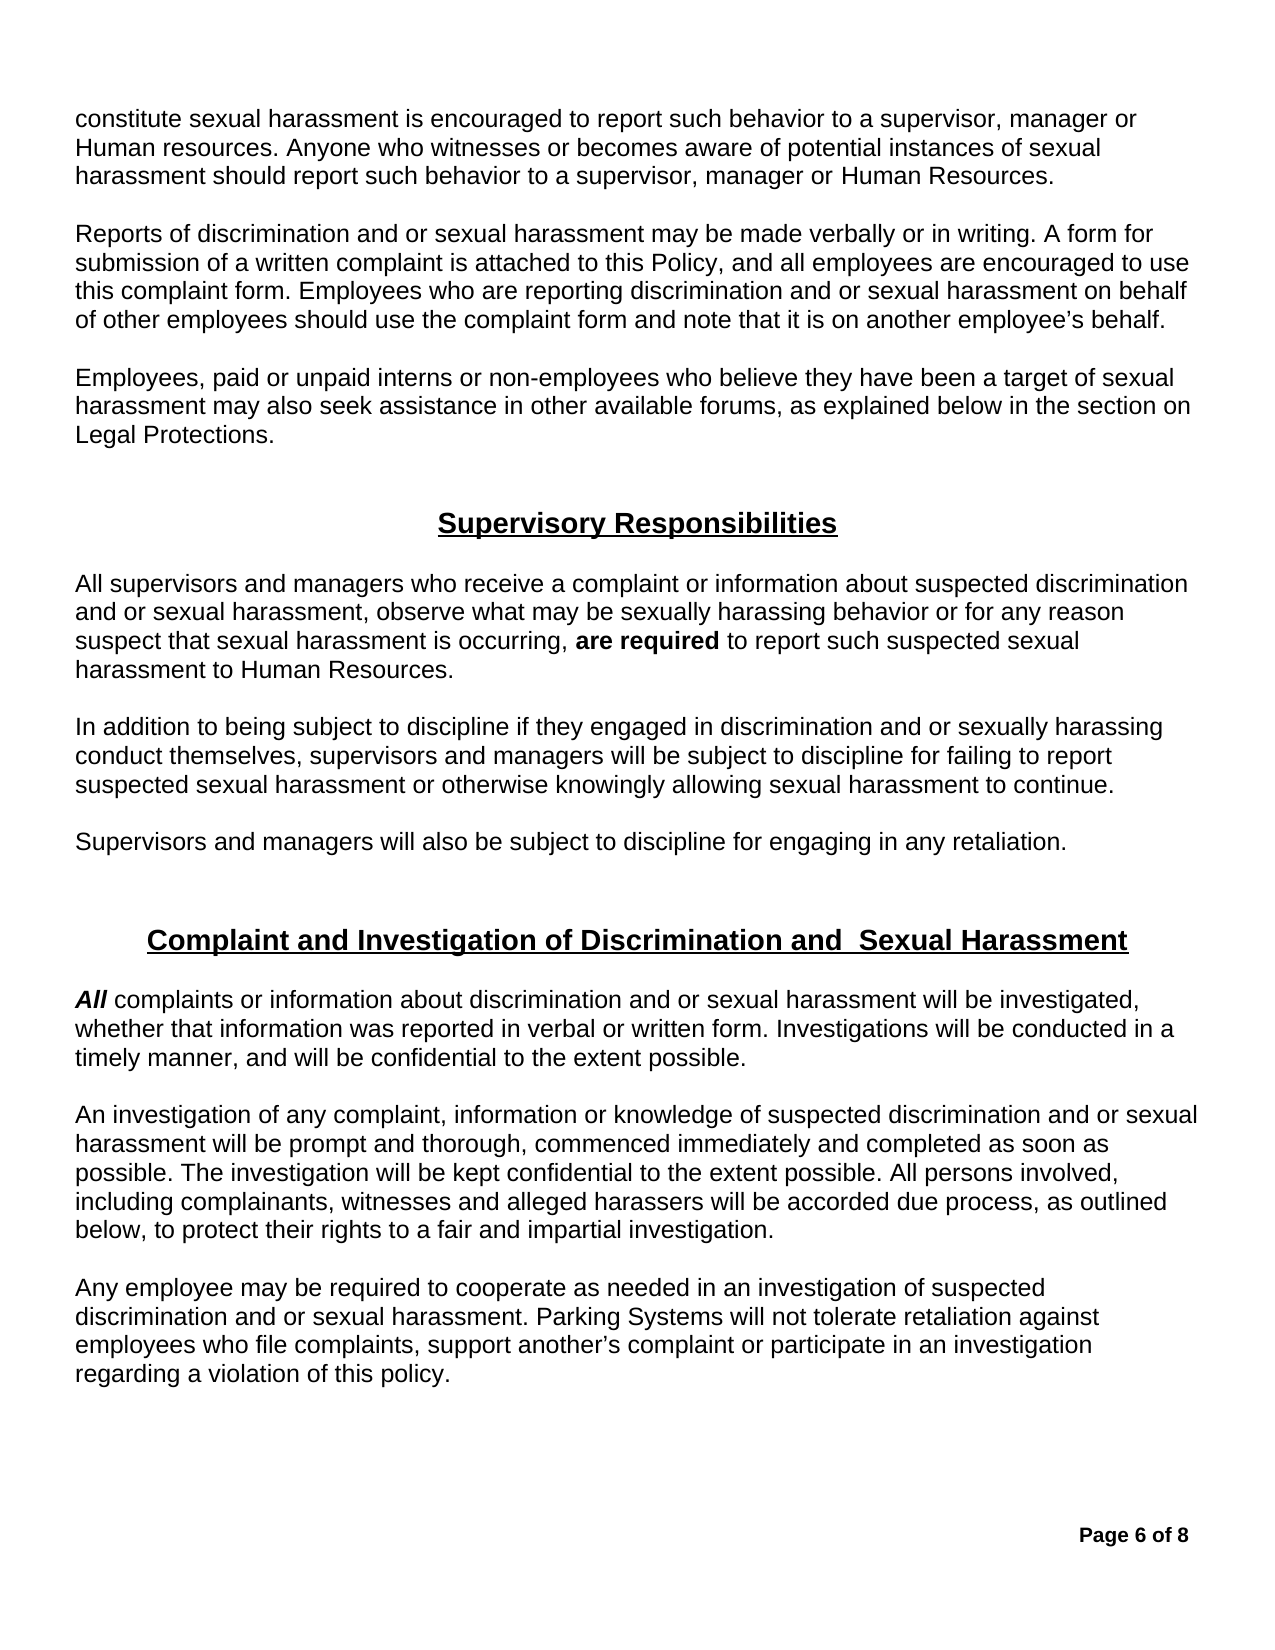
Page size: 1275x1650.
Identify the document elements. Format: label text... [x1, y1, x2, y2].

text All supervisors and managers who receive a complaint or information about suspected discrimination and or sexual harassment, observe what may be sexually harassing behavior or for any reason suspect that sexual harassment is occurring, are required to report such suspected sexual harassment to Human Resources. [75, 568, 1200, 683]
text Employees, paid or unpaid interns or non-employees who believe they have been a target of sexual harassment may also seek assistance in other available forums, as explained below in the section on Legal Protections. [75, 362, 1200, 449]
text Supervisors and managers will also be subject to discipline for engaging in any retaliation. [75, 827, 1200, 856]
text All complaints or information about discrimination and or sexual harassment will be investigated, whether that information was reported in verbal or written form. Investigations will be conducted in a timely manner, and will be confidential to the extent possible. [75, 985, 1200, 1072]
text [75, 104, 1200, 190]
text Supervisory Responsibilities [75, 506, 1200, 540]
text Any employee may be required to cooperate as needed in an investigation of suspected discrimination and or sexual harassment. Parking Systems will not tolerate retaliation against employees who file complaints, support another’s complaint or participate in an investigation regarding a violation of this policy. [75, 1273, 1200, 1388]
text In addition to being subject to discipline if they engaged in discrimination and or sexually harassing conduct themselves, supervisors and managers will be subject to discipline for failing to report suspected sexual harassment or otherwise knowingly allowing sexual harassment to continue. [75, 712, 1200, 798]
text An investigation of any complaint, information or knowledge of suspected discrimination and or sexual harassment will be prompt and thorough, commenced immediately and completed as soon as possible. The investigation will be kept confidential to the extent possible. All persons involved, including complainants, witnesses and alleged harassers will be accorded due process, as outlined below, to protect their rights to a fair and impartial investigation. [75, 1100, 1200, 1244]
text Reports of discrimination and or sexual harassment may be made verbally or in writing. A form for submission of a written complaint is attached to this Policy, and all employees are encouraged to use this complaint form. Employees who are reporting discrimination and or sexual harassment on behalf of other employees should use the complaint form and note that it is on another employee’s behalf. [75, 219, 1200, 334]
text Complaint and Investigation of Discrimination and Sexual Harassment [75, 923, 1200, 957]
